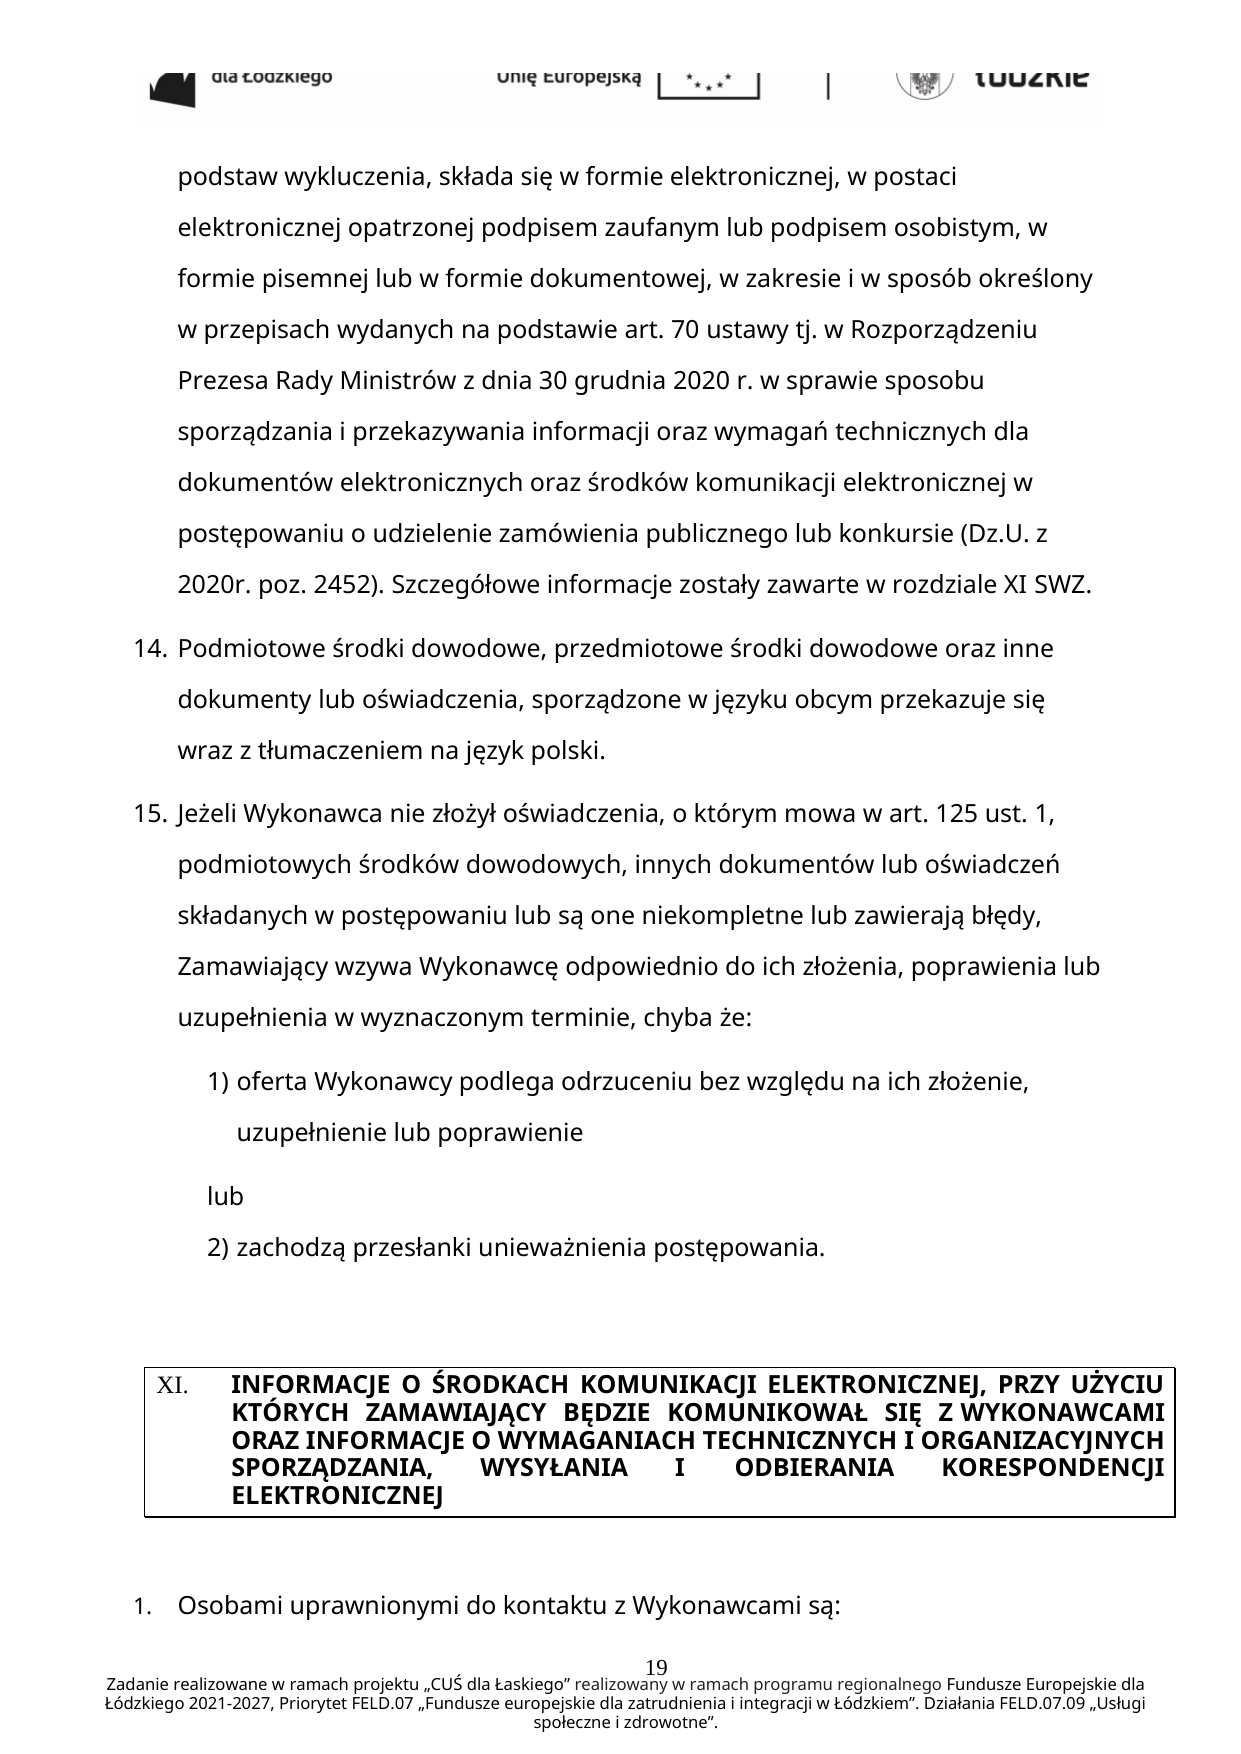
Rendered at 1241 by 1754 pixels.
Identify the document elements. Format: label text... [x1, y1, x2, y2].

list oferta Wykonawcy podlega odrzuceniu bez względu na ich złożenie, uzupełnienie lub poprawienie [207, 1063, 1107, 1149]
text lub [207, 1178, 1107, 1212]
list Osobami uprawnionymi do kontaktu z Wykonawcami są: [133, 1588, 1107, 1622]
list Podmiotowe środki dowodowe, przedmiotowe środki dowodowe oraz inne dokumenty lub oświadczenia, sporządzone w języku obcym przekazuje się wraz z tłumaczeniem na język polski. [133, 630, 1107, 766]
list Jeżeli Wykonawca nie złożył oświadczenia, o którym mowa w art. 125 ust. 1, podmiotowych środków dowodowych, innych dokumentów lub oświadczeń składanych w postępowaniu lub są one niekompletne lub zawierają błędy, Zamawiający wzywa Wykonawcę odpowiednio do ich złożenia, poprawienia lub uzupełnienia w wyznaczonym terminie, chyba że: [133, 796, 1107, 1034]
list zachodzą przesłanki unieważnienia postępowania. [207, 1229, 1107, 1263]
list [133, 158, 1107, 601]
picture [132, 73, 1108, 124]
